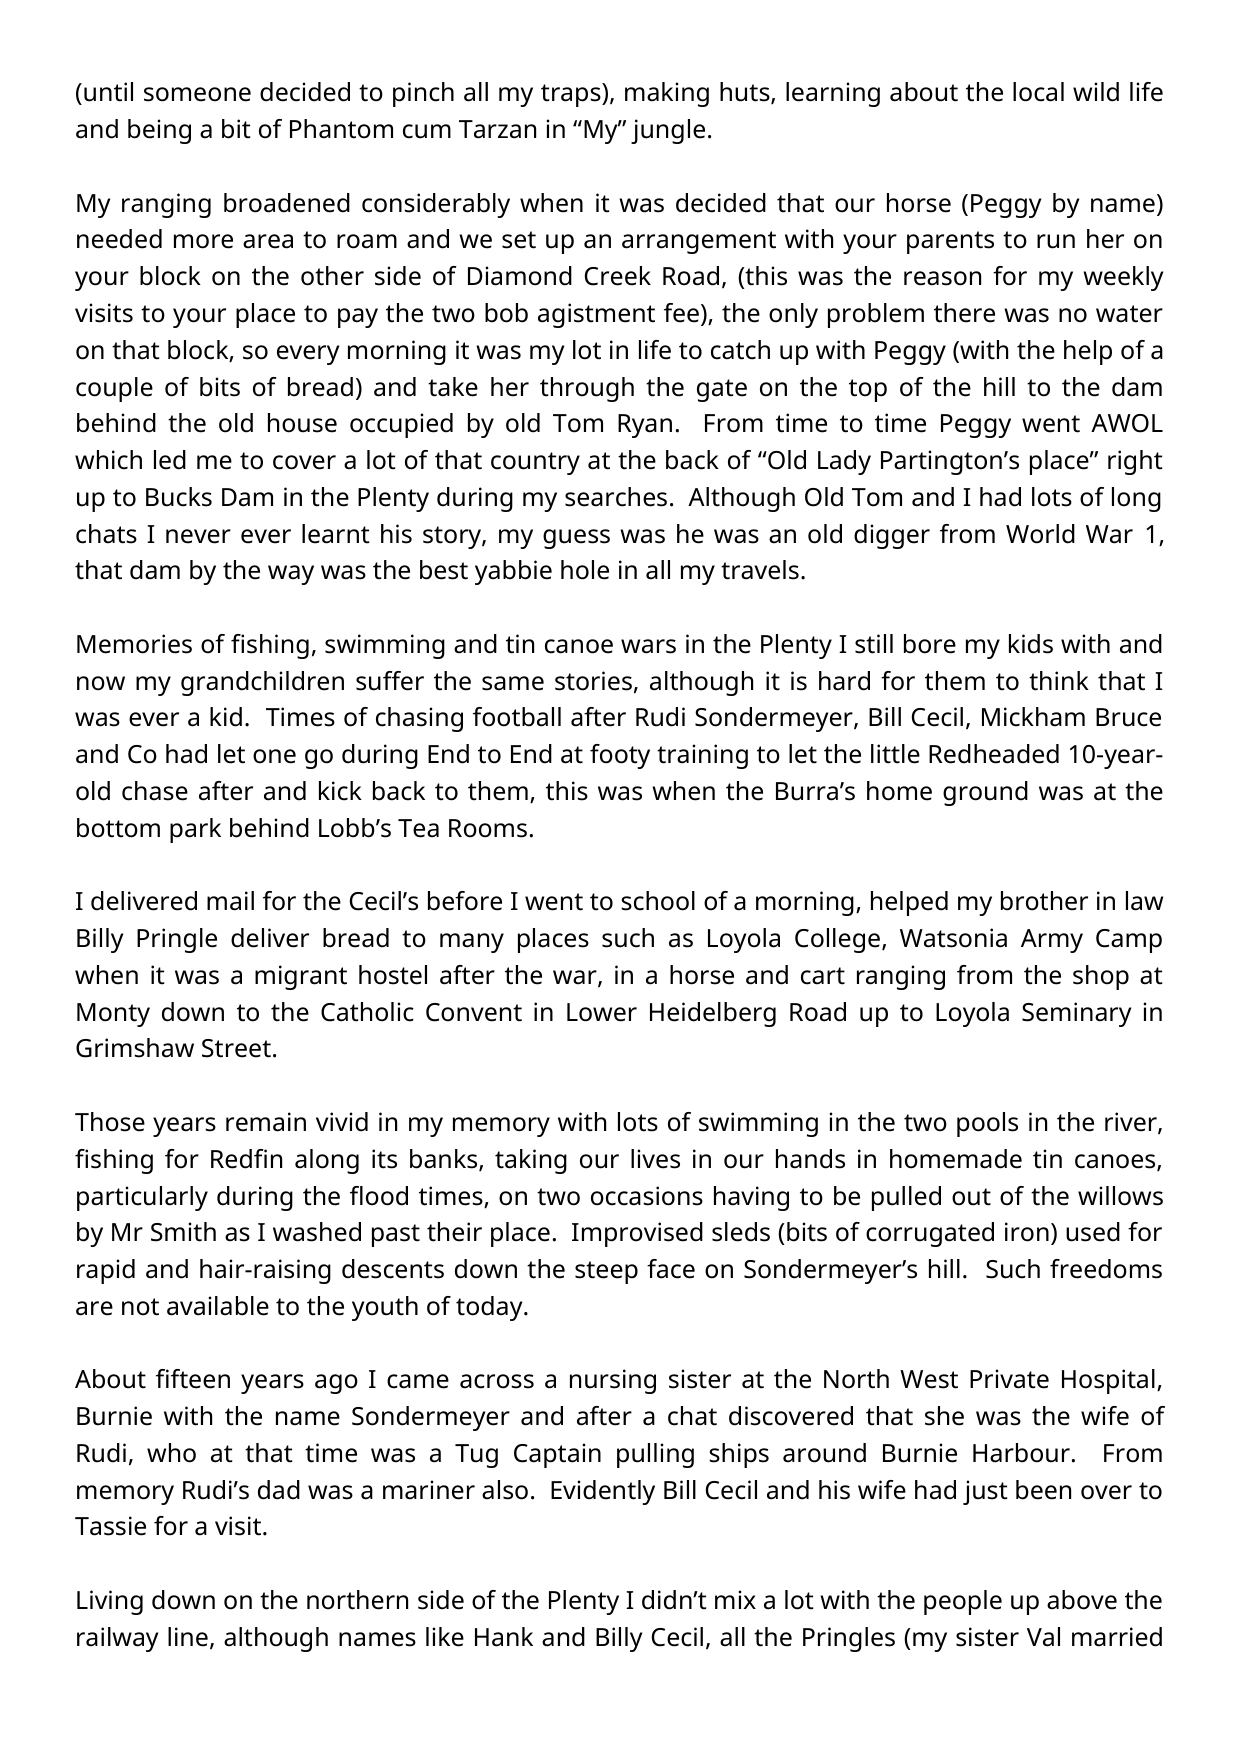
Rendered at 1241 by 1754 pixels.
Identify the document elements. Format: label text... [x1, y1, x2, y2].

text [75, 75, 1165, 146]
text My ranging broadened considerably when it was decided that our horse (Peggy by name) needed more area to roam and we set up an arrangement with your parents to run her on your block on the other side of Diamond Creek Road, (this was the reason for my weekly visits to your place to pay the two bob agistment fee), the only problem there was no water on that block, so every morning it was my lot in life to catch up with Peggy (with the help of a couple of bits of bread) and take her through the gate on the top of the hill to the dam behind the old house occupied by old Tom Ryan. From time to time Peggy went AWOL which led me to cover a lot of that country at the back of “Old Lady Partington’s place” right up to Bucks Dam in the Plenty during my searches. Although Old Tom and I had lots of long chats I never ever learnt his story, my guess was he was an old digger from World War 1, that dam by the way was the best yabbie hole in all my travels. [75, 185, 1165, 587]
text Memories of fishing, swimming and tin canoe wars in the Plenty I still bore my kids with and now my grandchildren suffer the same stories, although it is hard for them to think that I was ever a kid. Times of chasing football after Rudi Sondermeyer, Bill Cecil, Mickham Bruce and Co had let one go during End to End at footy training to let the little Redheaded 10-year-old chase after and kick back to them, this was when the Burra’s home ground was at the bottom park behind Lobb’s Tea Rooms. [75, 627, 1165, 844]
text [75, 1583, 1165, 1653]
text I delivered mail for the Cecil’s before I went to school of a morning, helped my brother in law Billy Pringle deliver bread to many places such as Loyola College, Watsonia Army Camp when it was a migrant hostel after the war, in a horse and cart ranging from the shop at Monty down to the Catholic Convent in Lower Heidelberg Road up to Loyola Seminary in Grimshaw Street. [75, 884, 1165, 1065]
text Those years remain vivid in my memory with lots of swimming in the two pools in the river, fishing for Redfin along its banks, taking our lives in our hands in homemade tin canoes, particularly during the flood times, on two occasions having to be pulled out of the willows by Mr Smith as I washed past their place. Improvised sleds (bits of corrugated iron) used for rapid and hair-raising descents down the steep face on Sondermeyer’s hill. Such freedoms are not available to the youth of today. [75, 1104, 1165, 1322]
text About fifteen years ago I came across a nursing sister at the North West Private Hospital, Burnie with the name Sondermeyer and after a chat discovered that she was the wife of Rudi, who at that time was a Tug Captain pulling ships around Burnie Harbour. From memory Rudi’s dad was a mariner also. Evidently Bill Cecil and his wife had just been over to Tassie for a visit. [75, 1362, 1165, 1543]
